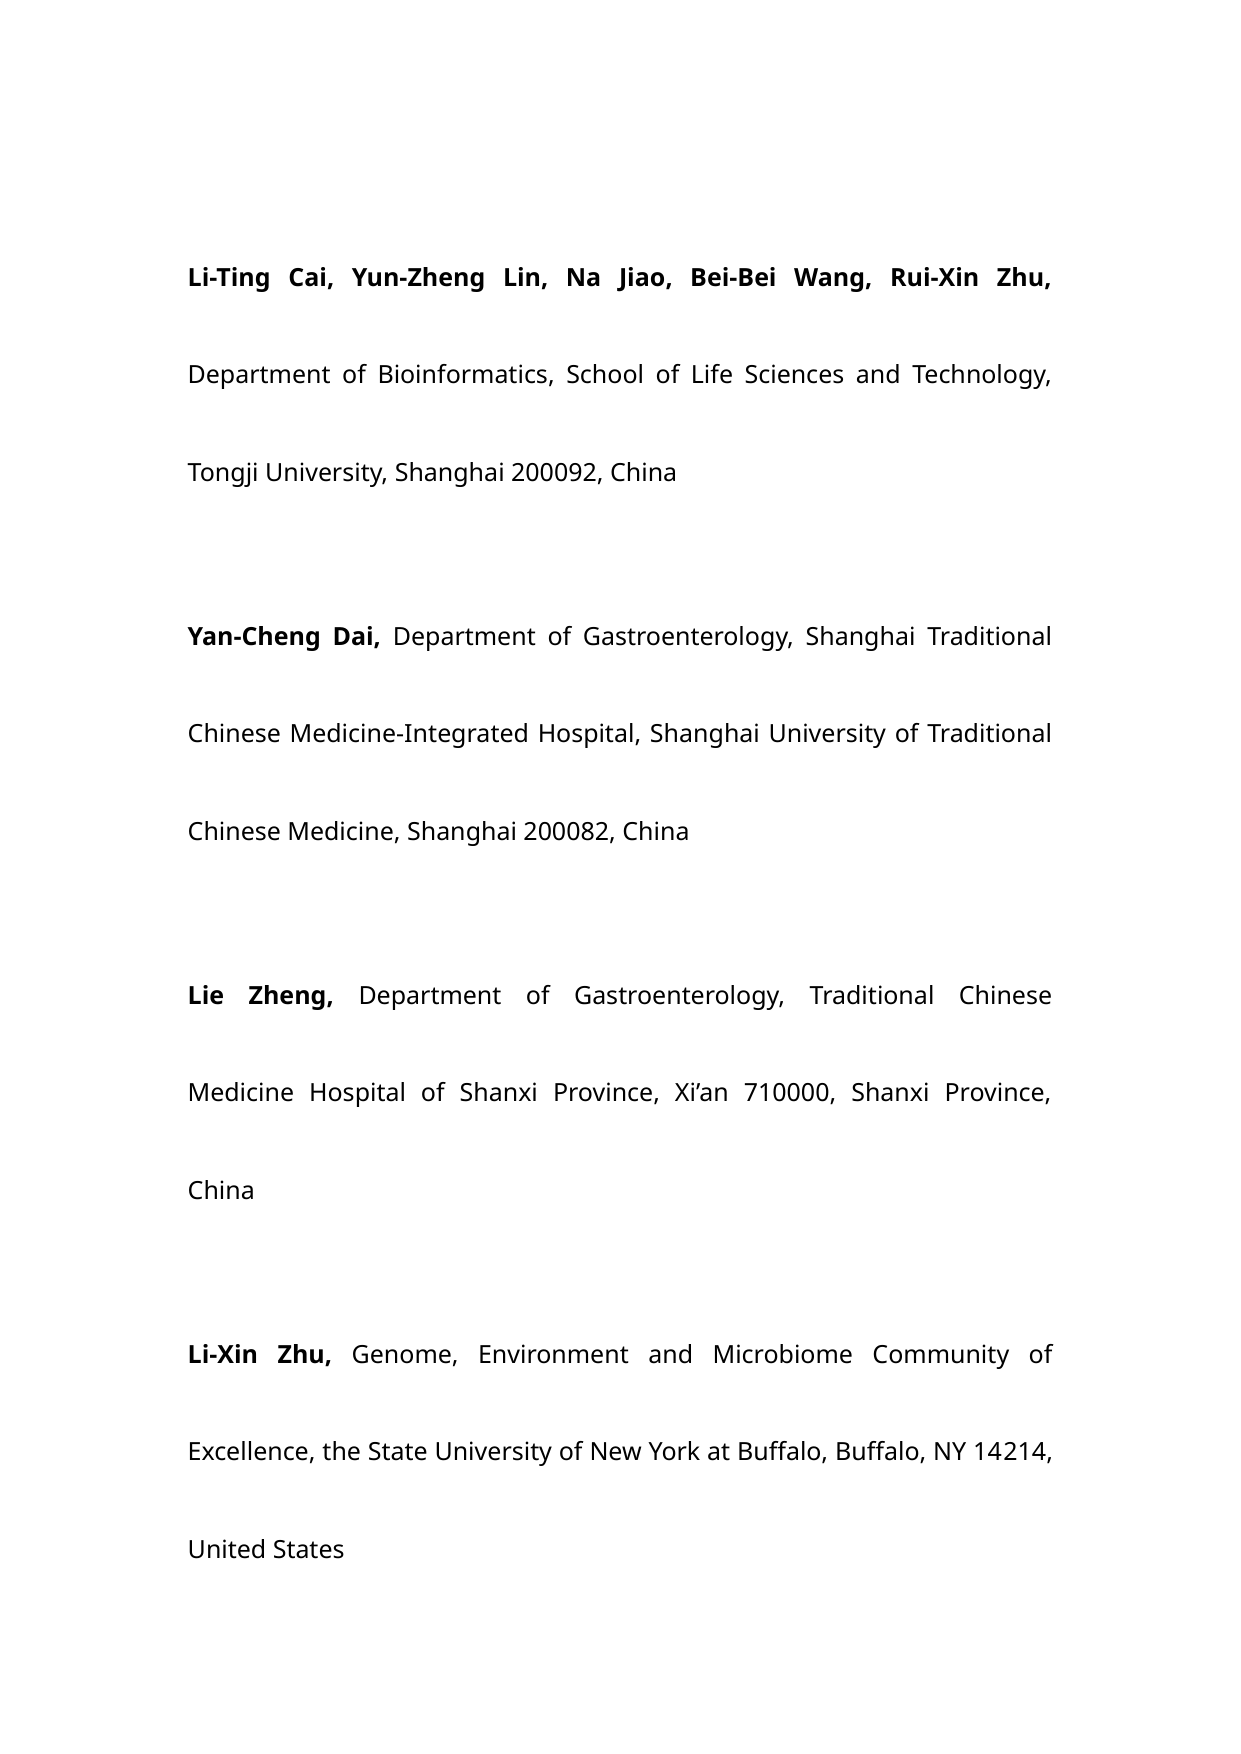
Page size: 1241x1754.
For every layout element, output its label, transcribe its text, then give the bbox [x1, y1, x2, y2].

text Yan-Cheng Dai, Department of Gastroenterology, Shanghai Traditional Chinese Medicine-Integrated Hospital, Shanghai University of Traditional Chinese Medicine, Shanghai 200082, China [187, 603, 1053, 863]
text Lie Zheng, Department of Gastroenterology, Traditional Chinese Medicine Hospital of Shanxi Province, Xi’an 710000, Shanxi Province, China [187, 962, 1053, 1222]
text Li-Ting Cai, Yun-Zheng Lin, Na Jiao, Bei-Bei Wang, Rui-Xin Zhu, Department of Bioinformatics, School of Life Sciences and Technology, Tongji University, Shanghai 200092, China [187, 244, 1053, 504]
text Li-Xin Zhu, Genome, Environment and Microbiome Community of Excellence, the State University of New York at Buffalo, Buffalo, NY 14214, United States [187, 1321, 1053, 1581]
